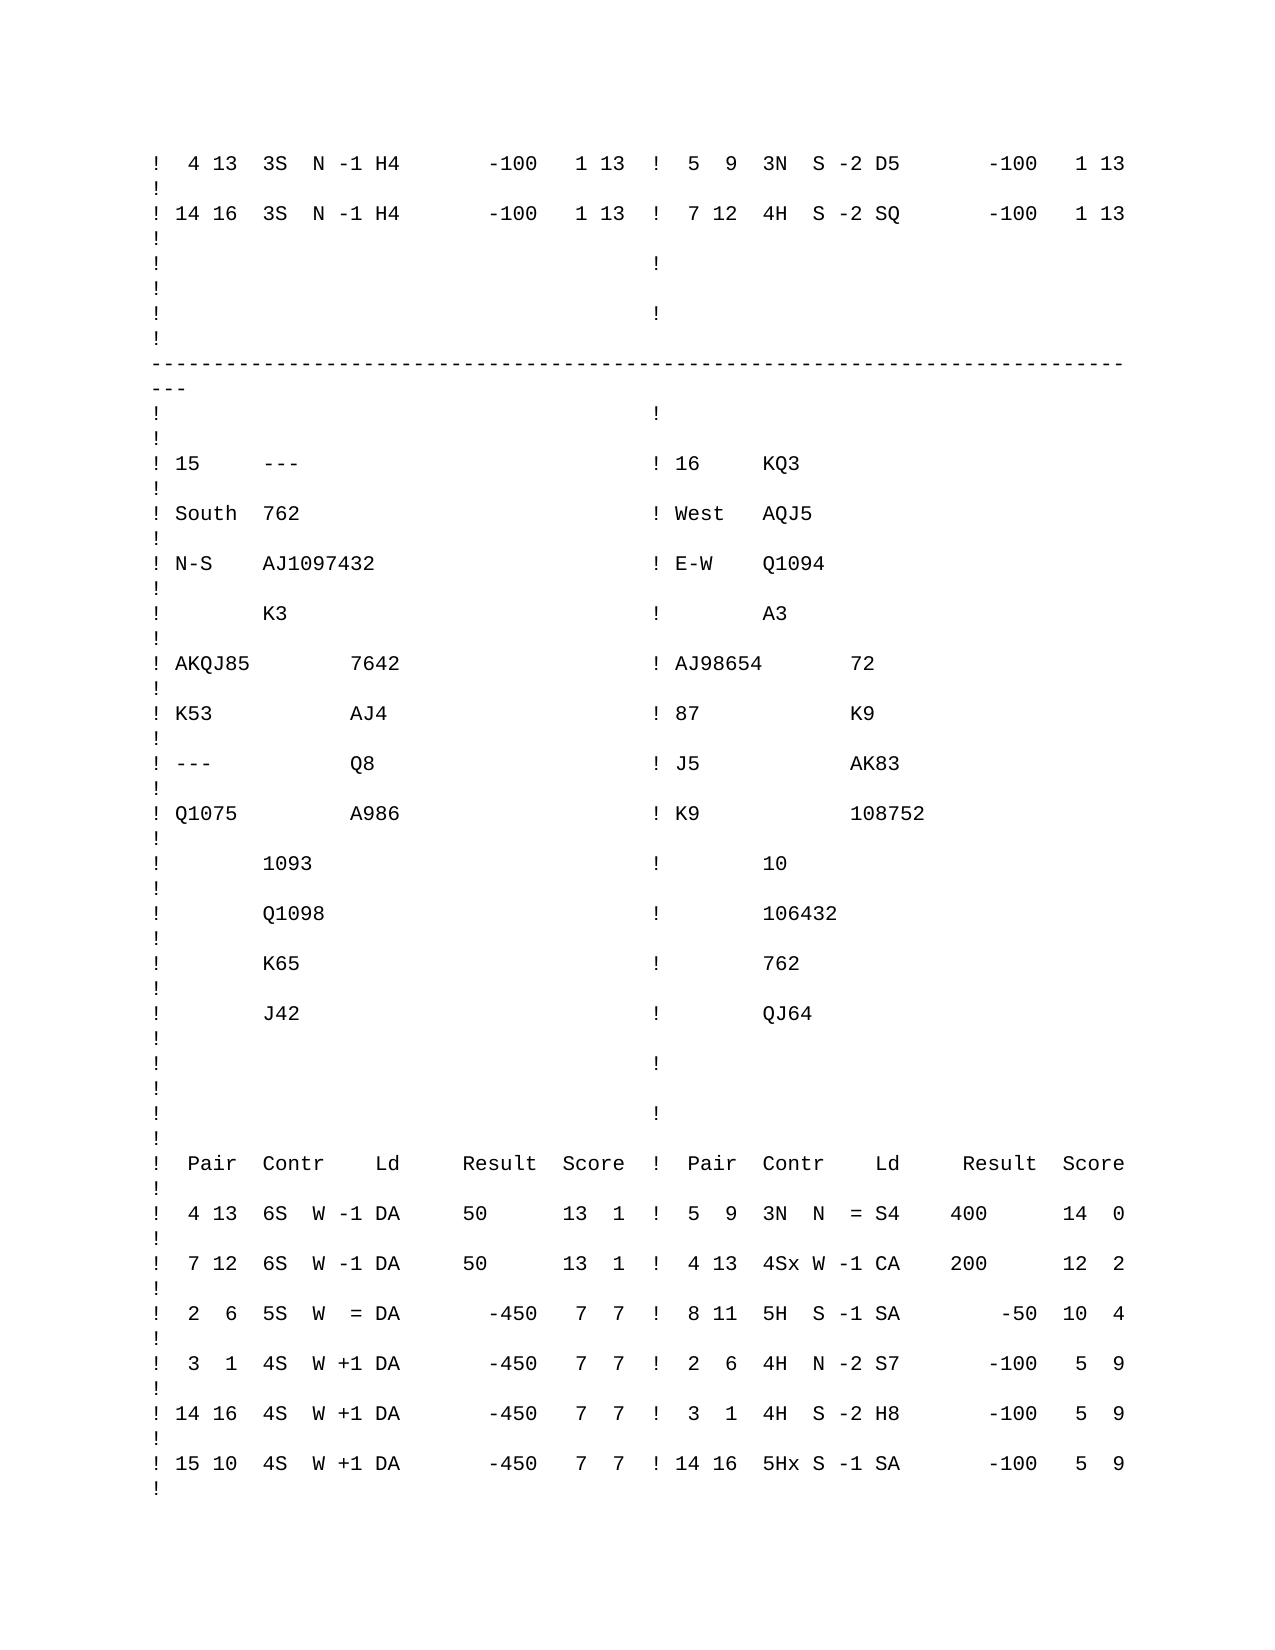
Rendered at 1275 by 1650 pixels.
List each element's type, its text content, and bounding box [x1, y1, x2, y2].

text ! Q1075 A986 ! K9 108752 ! [150, 800, 1125, 850]
text ! ! ! [150, 300, 1125, 350]
text ! 4 13 3S N -1 H4 -100 1 13 ! 5 9 3N S -2 D5 -100 1 13 ! [150, 150, 1125, 200]
text ! 15 --- ! 16 KQ3 ! [150, 450, 1125, 500]
text --------------------------------------------------------------------------------- [150, 350, 1125, 400]
text ! K65 ! 762 ! [150, 950, 1125, 1000]
text ! Pair Contr Ld Result Score ! Pair Contr Ld Result Score ! [150, 1150, 1125, 1200]
text ! 14 16 4S W +1 DA -450 7 7 ! 3 1 4H S -2 H8 -100 5 9 ! [150, 1400, 1125, 1450]
text ! 1093 ! 10 ! [150, 850, 1125, 900]
text ! K3 ! A3 ! [150, 600, 1125, 650]
text ! ! ! [150, 1100, 1125, 1150]
text ! 15 10 4S W +1 DA -450 7 7 ! 14 16 5Hx S -1 SA -100 5 9 ! [150, 1450, 1125, 1500]
text ! --- Q8 ! J5 AK83 ! [150, 750, 1125, 800]
text ! ! ! [150, 1050, 1125, 1100]
text ! 3 1 4S W +1 DA -450 7 7 ! 2 6 4H N -2 S7 -100 5 9 ! [150, 1350, 1125, 1400]
text ! 2 6 5S W = DA -450 7 7 ! 8 11 5H S -1 SA -50 10 4 ! [150, 1300, 1125, 1350]
text ! AKQJ85 7642 ! AJ98654 72 ! [150, 650, 1125, 700]
text ! 14 16 3S N -1 H4 -100 1 13 ! 7 12 4H S -2 SQ -100 1 13 ! [150, 200, 1125, 250]
text ! N-S AJ1097432 ! E-W Q1094 ! [150, 550, 1125, 600]
text ! ! ! [150, 400, 1125, 450]
text ! 4 13 6S W -1 DA 50 13 1 ! 5 9 3N N = S4 400 14 0 ! [150, 1200, 1125, 1250]
text ! Q1098 ! 106432 ! [150, 900, 1125, 950]
text ! K53 AJ4 ! 87 K9 ! [150, 700, 1125, 750]
text ! 7 12 6S W -1 DA 50 13 1 ! 4 13 4Sx W -1 CA 200 12 2 ! [150, 1250, 1125, 1300]
text ! South 762 ! West AQJ5 ! [150, 500, 1125, 550]
text ! ! ! [150, 250, 1125, 300]
text ! J42 ! QJ64 ! [150, 1000, 1125, 1050]
